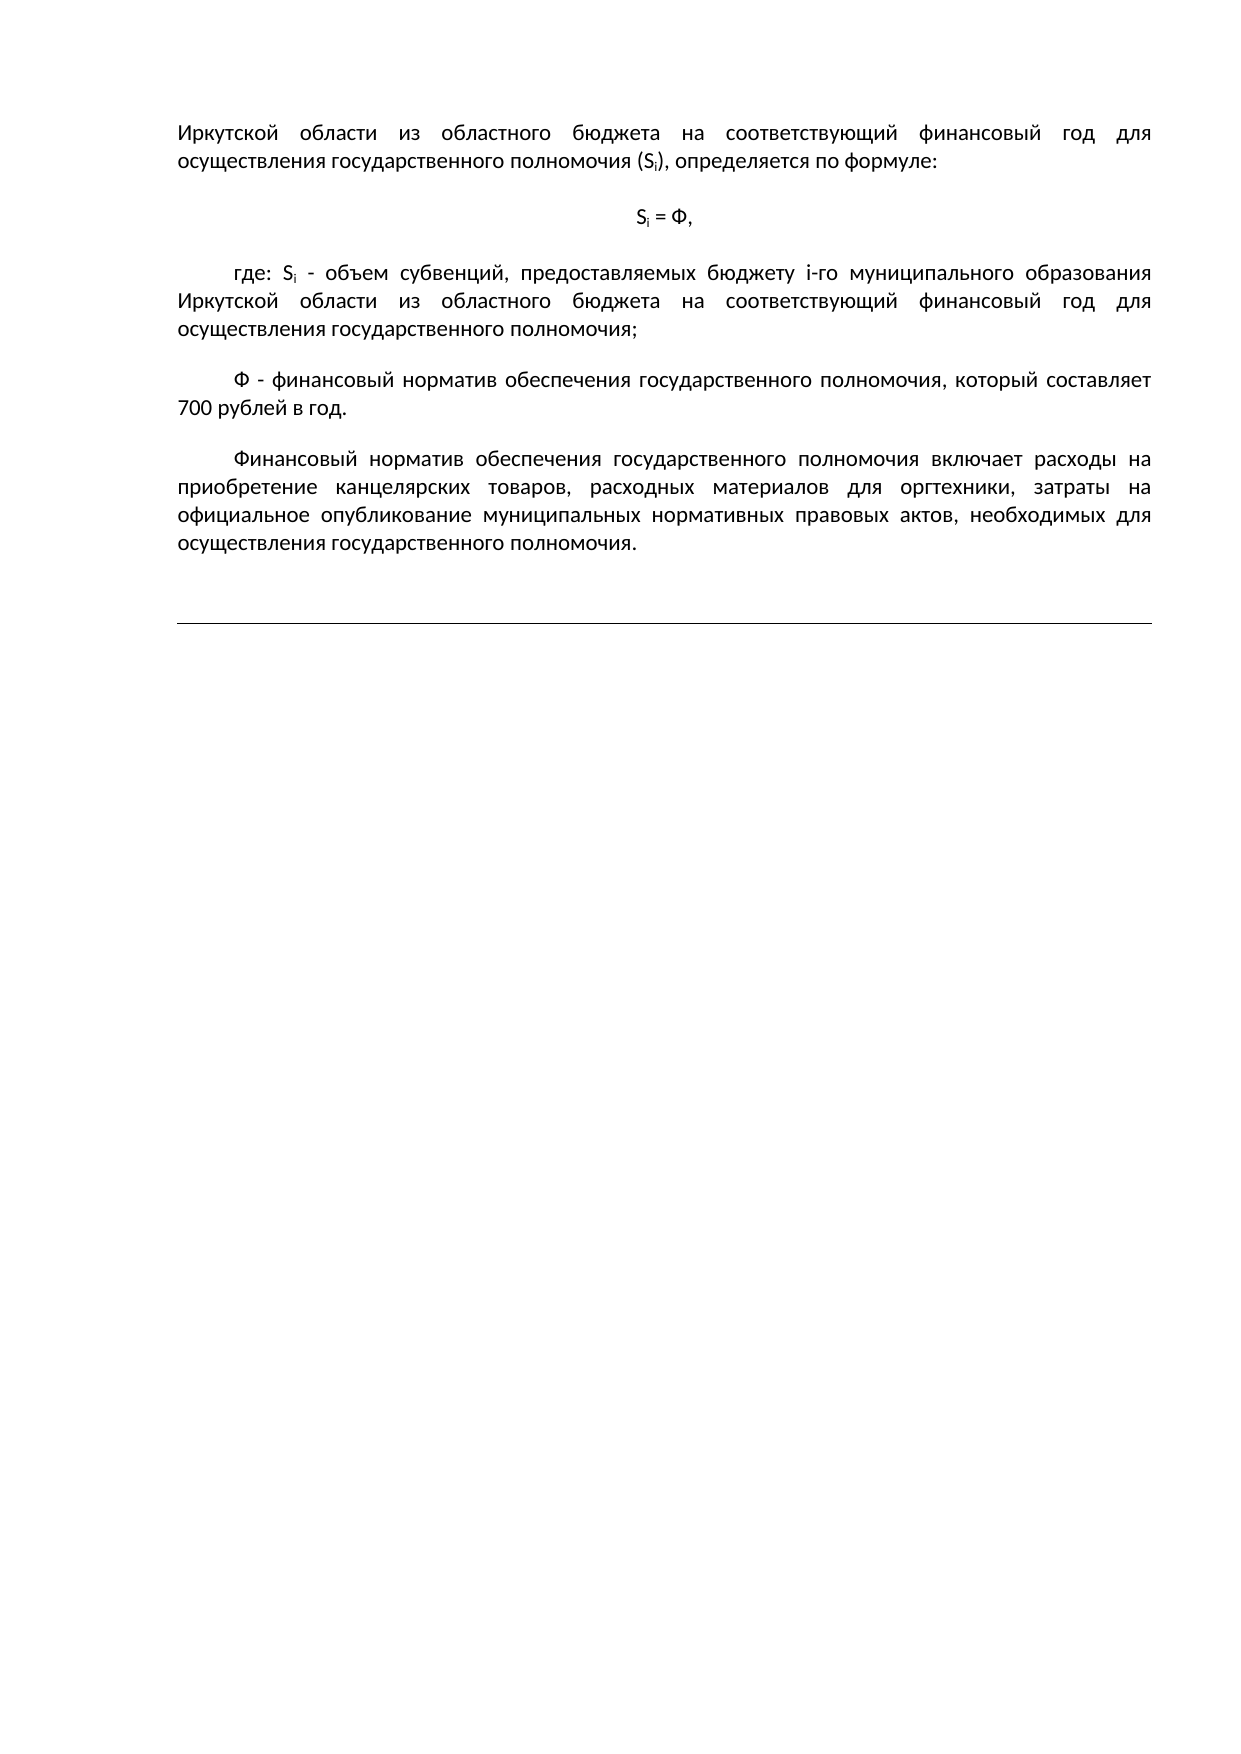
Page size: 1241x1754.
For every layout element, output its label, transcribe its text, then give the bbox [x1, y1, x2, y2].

text где: Si - объем субвенций, предоставляемых бюджету i-го муниципального образования Иркутской области из областного бюджета на соответствующий финансовый год для осуществления государственного полномочия; [177, 258, 1152, 342]
text Финансовый норматив обеспечения государственного полномочия включает расходы на приобретение канцелярских товаров, расходных материалов для оргтехники, затраты на официальное опубликование муниципальных нормативных правовых актов, необходимых для осуществления государственного полномочия. [177, 444, 1152, 556]
text Ф - финансовый норматив обеспечения государственного полномочия, который составляет 700 рублей в год. [177, 365, 1152, 421]
text Si = Ф, [177, 202, 1152, 230]
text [177, 118, 1152, 174]
